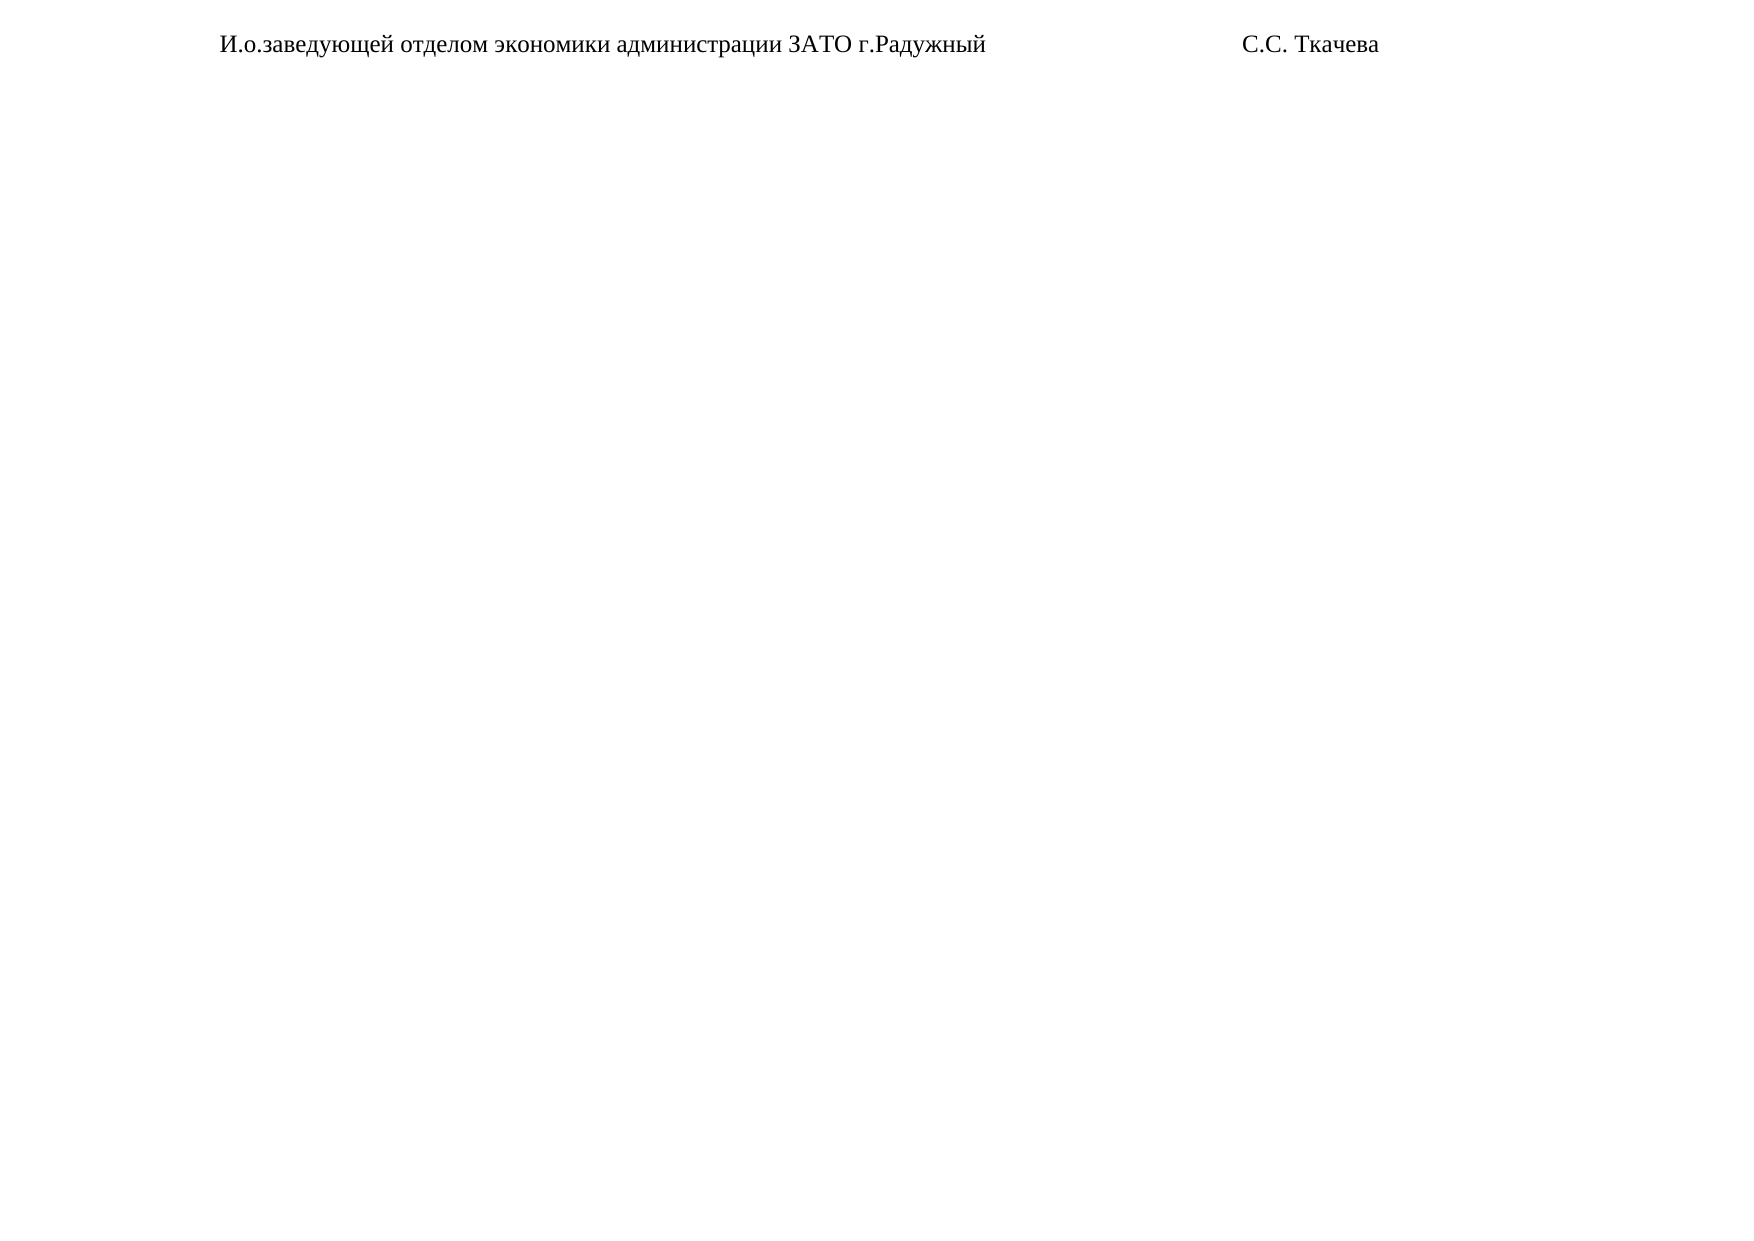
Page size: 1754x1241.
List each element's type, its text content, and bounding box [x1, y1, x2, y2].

text И.о.заведующей отделом экономики администрации ЗАТО г.Радужный С.С. Ткачева [59, 29, 1713, 58]
